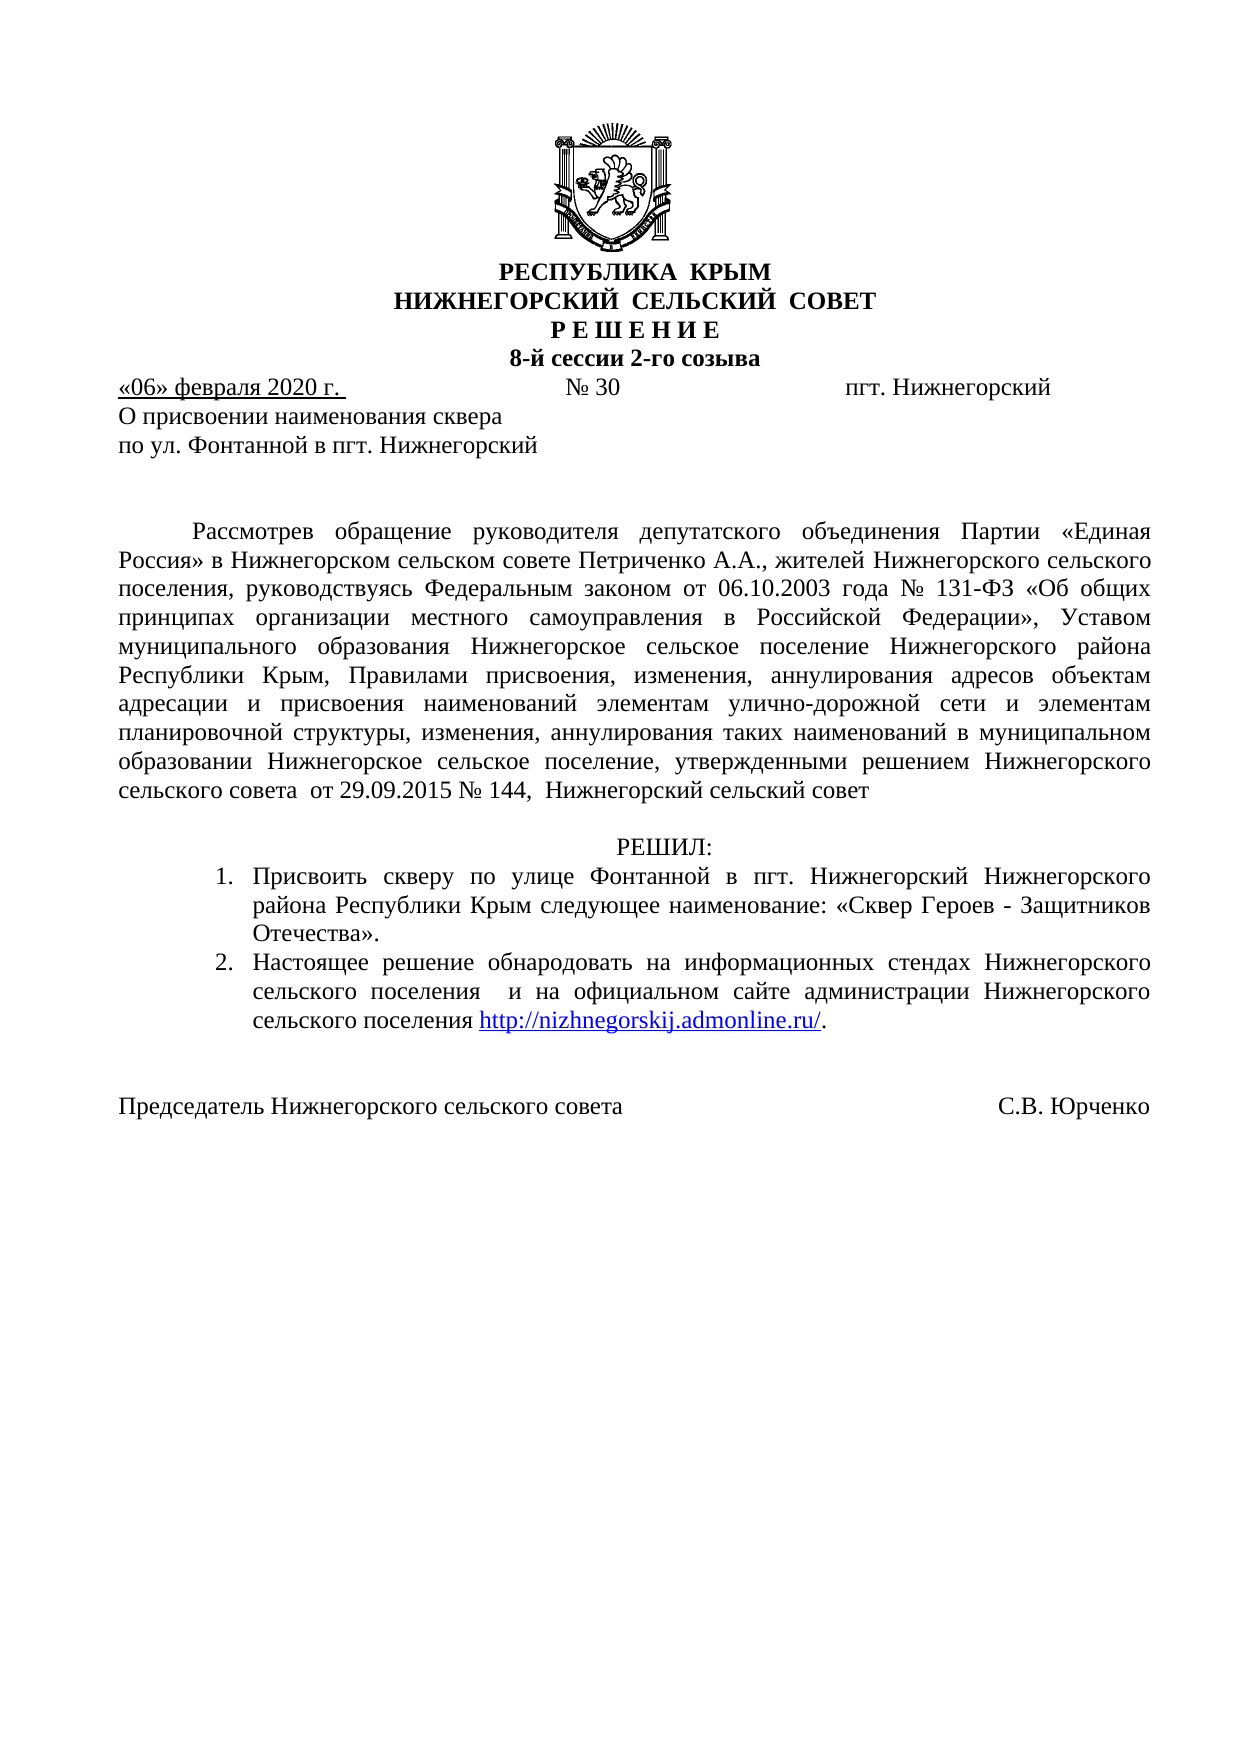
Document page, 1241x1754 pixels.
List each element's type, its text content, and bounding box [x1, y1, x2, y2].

picture [551, 118, 674, 258]
text РЕСПУБЛИКА КРЫМ [118, 257, 1152, 286]
text Р Е Ш Е Н И Е [118, 315, 1152, 343]
list Настоящее решение обнародовать на информационных стендах Нижнегорского сельского поселения и на официальном сайте администрации Нижнегорского сельского поселения http://nizhnegorskij.admonline.ru/. [215, 947, 1152, 1033]
text «06» февраля 2020 г. № 30 пгт. Нижнегорский [118, 372, 1152, 401]
text Рассмотрев обращение руководителя депутатского объединения Партии «Единая Россия» в Нижнегорском сельском совете Петриченко А.А., жителей Нижнегорского сельского поселения, руководствуясь Федеральным законом от 06.10.2003 года № 131-ФЗ «Об общих принципах организации местного самоуправления в Российской Федерации», Уставом муниципального образования Нижнегорское сельское поселение Нижнегорского района Республики Крым, Правилами присвоения, изменения, аннулирования адресов объектам адресации и присвоения наименований элементам улично-дорожной сети и элементам планировочной структуры, изменения, аннулирования таких наименований в муниципальном образовании Нижнегорское сельское поселение, утвержденными решением Нижнегорского сельского совета от 29.09.2015 № 144, Нижнегорский сельский совет [118, 516, 1152, 803]
text Председатель Нижнегорского сельского совета С.В. Юрченко [118, 1091, 1152, 1120]
text РЕШИЛ: [118, 832, 1152, 861]
text НИЖНЕГОРСКИЙ СЕЛЬСКИЙ СОВЕТ [118, 286, 1152, 315]
list Присвоить скверу по улице Фонтанной в пгт. Нижнегорский Нижнегорского района Республики Крым следующее наименование: «Сквер Героев - Защитников Отечества». [215, 861, 1152, 947]
text 8-й сессии 2-го созыва [118, 343, 1152, 372]
text О присвоении наименования сквера [118, 401, 1152, 430]
text по ул. Фонтанной в пгт. Нижнегорский [118, 430, 1152, 458]
